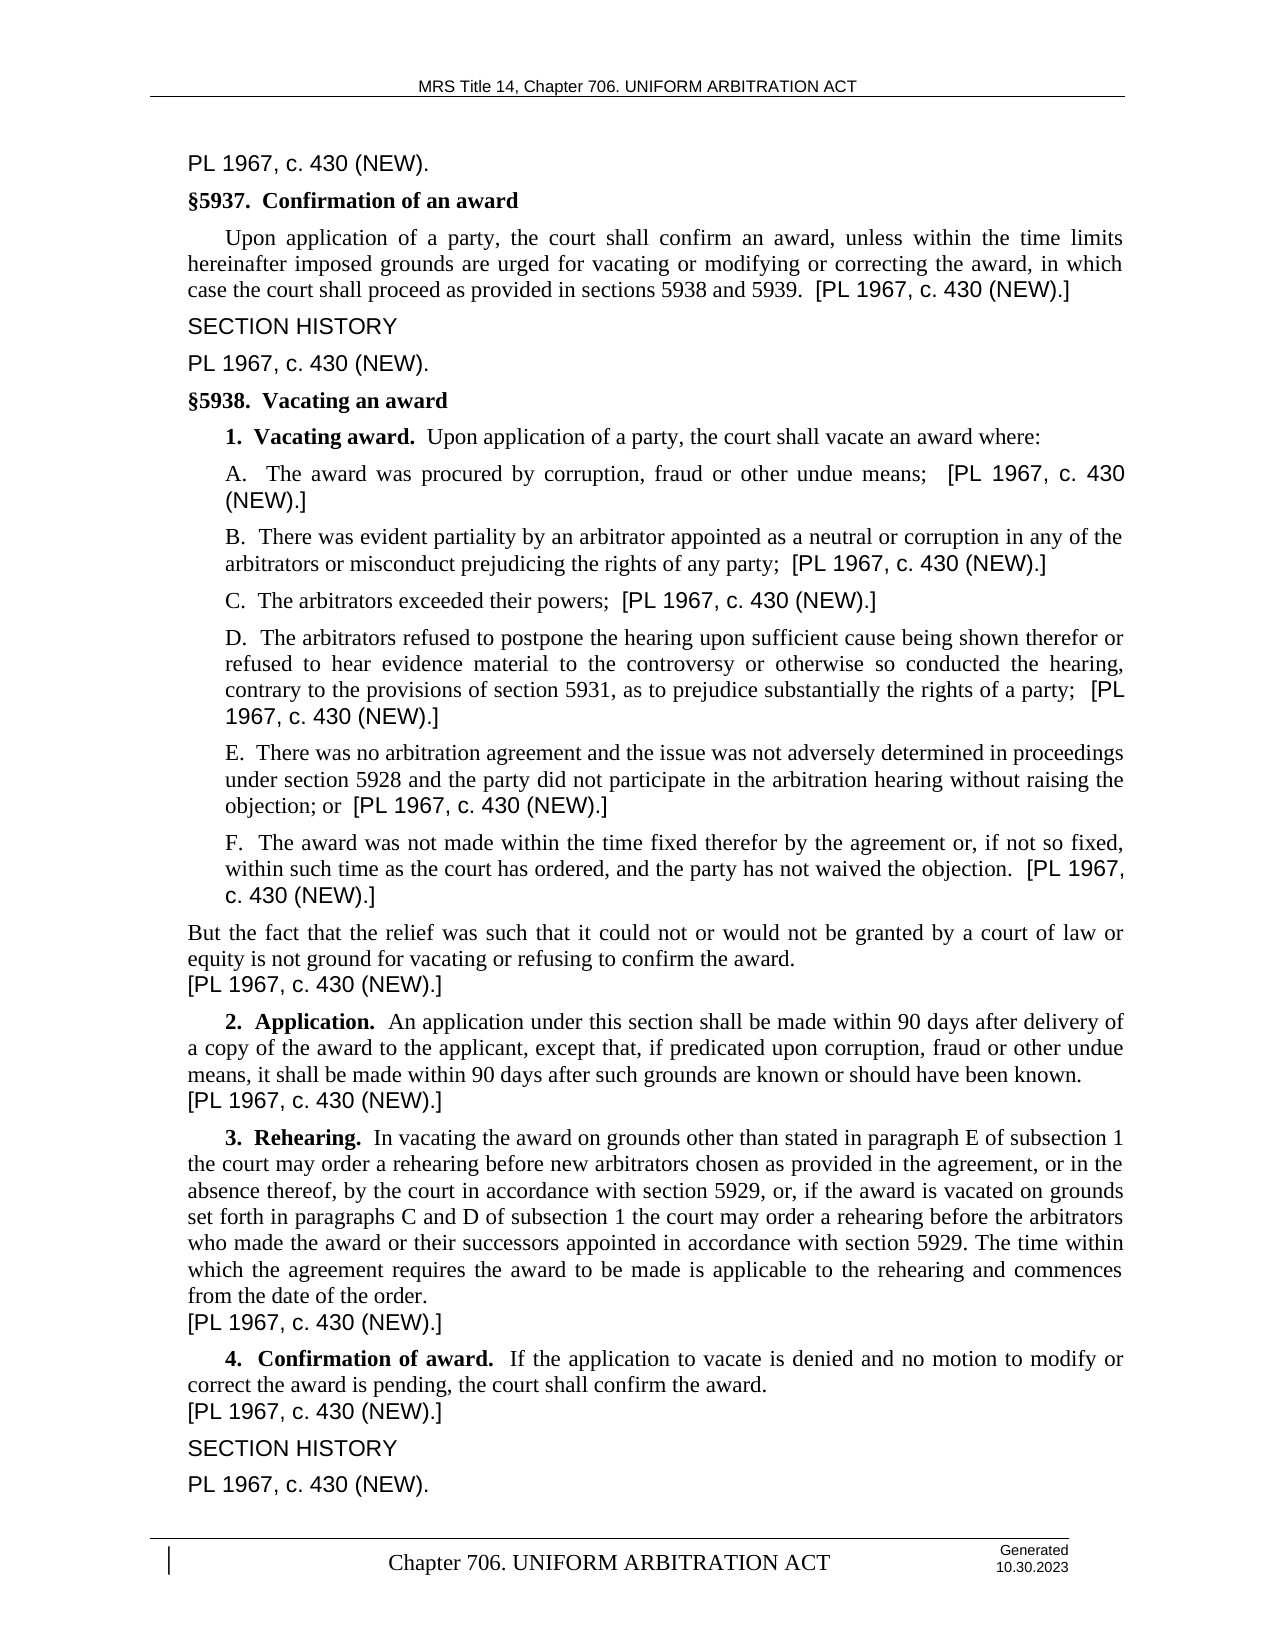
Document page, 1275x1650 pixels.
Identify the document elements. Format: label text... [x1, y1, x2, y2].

text But the fact that the relief was such that it could not or would not be granted by a court of law or equity is not ground for vacating or refusing to confirm the award. [187, 919, 1125, 971]
text SECTION HISTORY [187, 313, 1125, 339]
text [PL 1967, c. 430 (NEW).] [187, 1087, 1125, 1113]
text §5938. Vacating an award [187, 387, 1125, 413]
text [PL 1967, c. 430 (NEW).] [187, 971, 1125, 998]
text B. There was evident partiality by an arbitrator appointed as a neutral or corruption in any of the arbitrators or misconduct prejudicing the rights of any party; [PL 1967, c. 430 (NEW).] [225, 523, 1125, 576]
text F. The award was not made within the time fixed therefor by the agreement or, if not so fixed, within such time as the court has ordered, and the party has not waived the objection. [PL 1967, c. 430 (NEW).] [225, 829, 1125, 908]
text 4. Confirmation of award. If the application to vacate is denied and no motion to modify or correct the award is pending, the court shall confirm the award. [187, 1345, 1125, 1398]
text 3. Rehearing. In vacating the award on grounds other than stated in paragraph E of subsection 1 the court may order a rehearing before new arbitrators chosen as provided in the agreement, or in the absence thereof, by the court in accordance with section 5929, or, if the award is vacated on grounds set forth in paragraphs C and D of subsection 1 the court may order a rehearing before the arbitrators who made the award or their successors appointed in accordance with section 5929. The time within which the agreement requires the award to be made is applicable to the rehearing and commences from the date of the order. [187, 1124, 1125, 1308]
text 1. Vacating award. Upon application of a party, the court shall vacate an award where: [187, 423, 1125, 450]
text 2. Application. An application under this section shall be made within 90 days after delivery of a copy of the award to the applicant, except that, if predicated upon corruption, fraud or other undue means, it shall be made within 90 days after such grounds are known or should have been known. [187, 1008, 1125, 1087]
text E. There was no arbitration agreement and the issue was not adversely determined in proceedings under section 5928 and the party did not participate in the arbitration hearing without raising the objection; or [PL 1967, c. 430 (NEW).] [225, 739, 1125, 819]
text PL 1967, c. 430 (NEW). [187, 1471, 1125, 1498]
text [PL 1967, c. 430 (NEW).] [187, 1308, 1125, 1335]
text [PL 1967, c. 430 (NEW).] [187, 1398, 1125, 1424]
text D. The arbitrators refused to postpone the hearing upon sufficient cause being shown therefor or refused to hear evidence material to the controversy or otherwise so conducted the hearing, contrary to the provisions of section 5931, as to prejudice substantially the rights of a party; [PL 1967, c. 430 (NEW).] [225, 623, 1125, 729]
text SECTION HISTORY [187, 1435, 1125, 1461]
text PL 1967, c. 430 (NEW). [187, 150, 1125, 176]
text C. The arbitrators exceeded their powers; [PL 1967, c. 430 (NEW).] [225, 587, 1125, 613]
text PL 1967, c. 430 (NEW). [187, 350, 1125, 376]
text A. The award was procured by corruption, fraud or other undue means; [PL 1967, c. 430 (NEW).] [225, 460, 1125, 513]
text §5937. Confirmation of an award [187, 187, 1125, 213]
text Upon application of a party, the court shall confirm an award, unless within the time limits hereinafter imposed grounds are urged for vacating or modifying or correcting the award, in which case the court shall proceed as provided in sections 5938 and 5939. [PL 1967, c. 430 (NEW).] [187, 223, 1125, 303]
